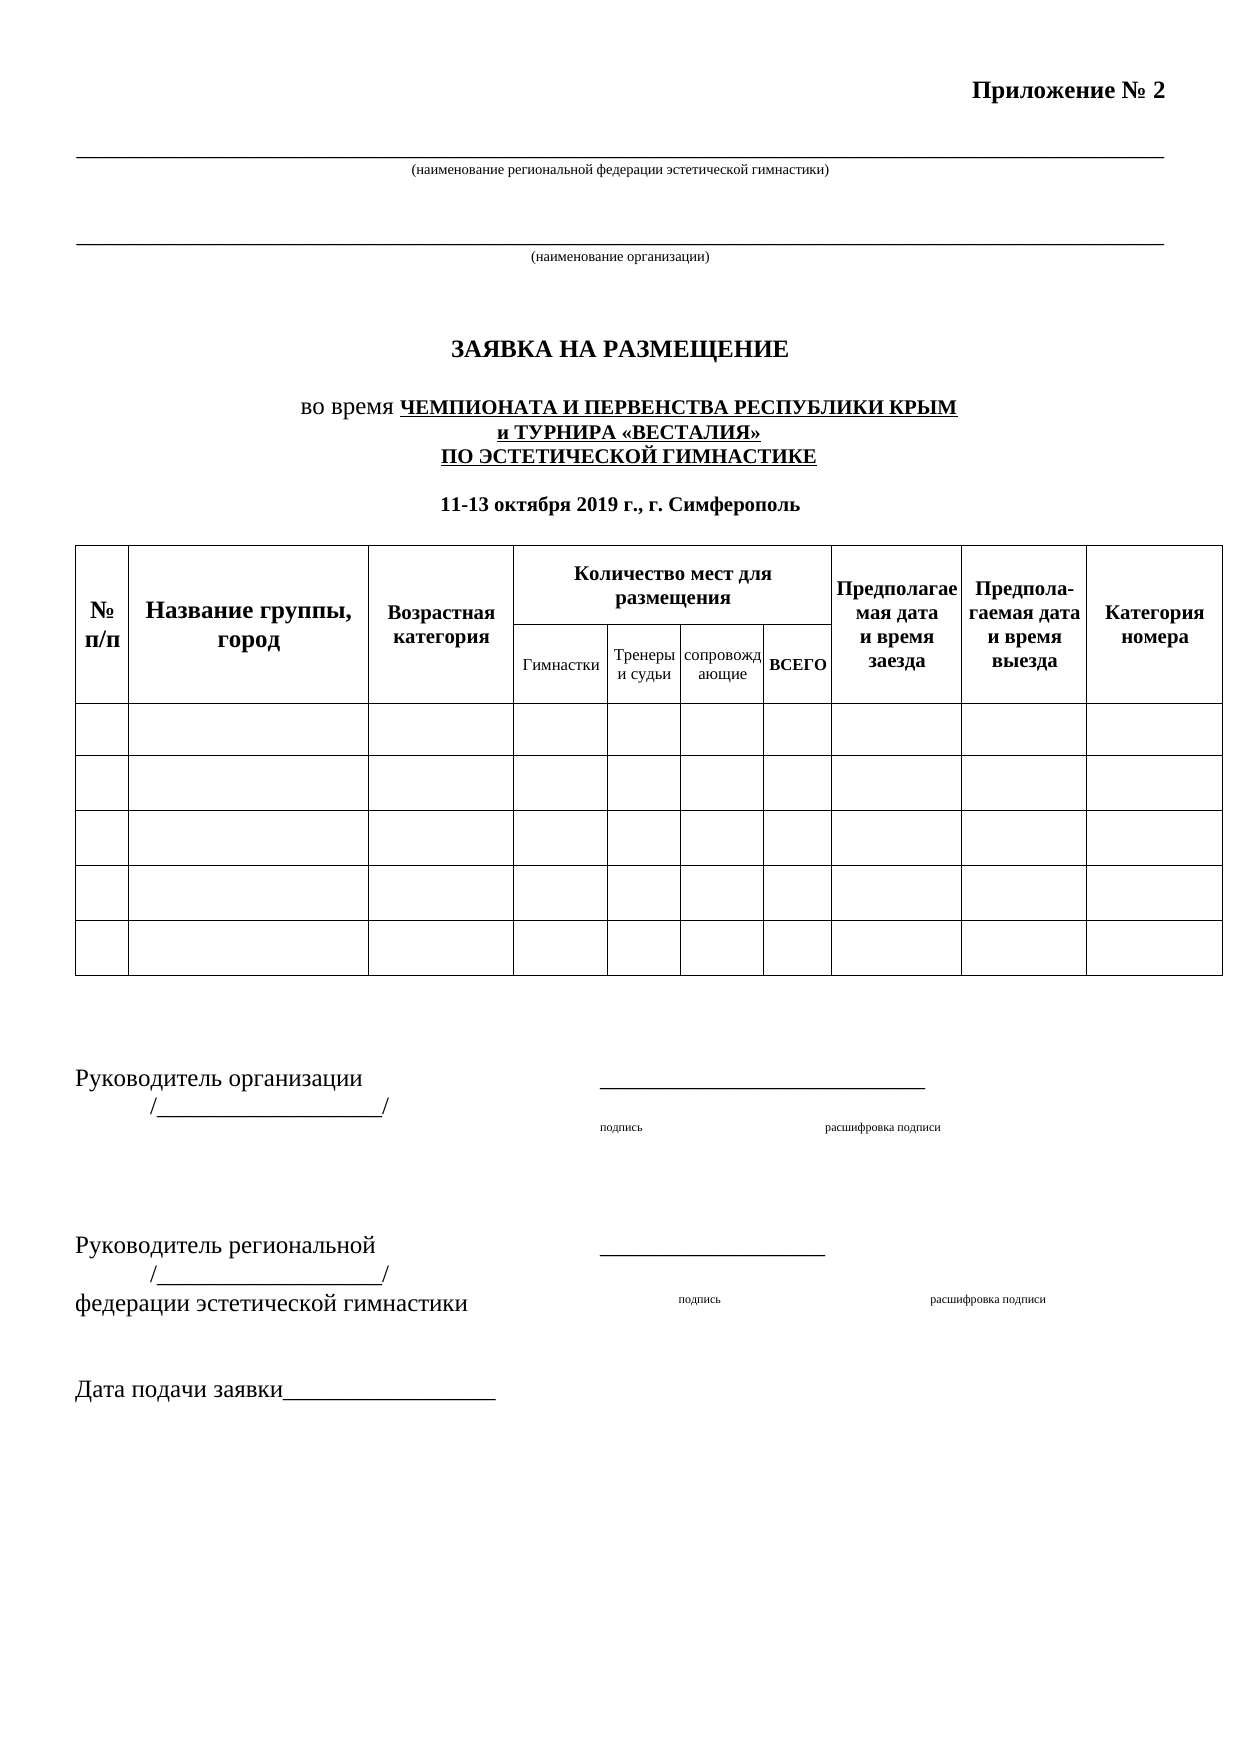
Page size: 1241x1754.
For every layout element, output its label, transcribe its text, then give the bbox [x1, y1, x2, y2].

table_cell [514, 811, 607, 865]
text Руководитель организации __________________________ /__________________/ [75, 1063, 1165, 1120]
table_cell [681, 811, 763, 865]
text Дата подачи заявки_________________ [75, 1374, 1165, 1403]
table_header Количество мест для размещения [514, 546, 831, 624]
table_header № п/п [76, 546, 128, 703]
table_cell [369, 704, 513, 755]
table_cell [129, 704, 368, 755]
table_cell [76, 811, 128, 865]
table_cell [1087, 811, 1222, 865]
table_cell [764, 704, 831, 755]
table_cell всего [764, 625, 831, 703]
table_cell [514, 866, 607, 920]
table_cell [832, 866, 961, 920]
table_cell [369, 921, 513, 975]
table_cell [832, 704, 961, 755]
table_cell [608, 756, 680, 810]
table_cell [369, 866, 513, 920]
table_cell [608, 811, 680, 865]
table_cell Гимнастки [514, 625, 607, 703]
table_cell [514, 704, 607, 755]
table_header Предполагаемая дата и время заезда [832, 546, 961, 703]
table_cell [129, 811, 368, 865]
text 11-13 октября 2019 г., г. Симферополь [75, 492, 1165, 516]
text подпись расшифровка подписи [75, 1120, 1165, 1144]
text во время ЧЕМПИОНАТА И ПЕРВЕНСТВА РЕСПУБЛИКИ КРЫМ [75, 391, 1182, 420]
table_cell [76, 866, 128, 920]
table_cell [514, 756, 607, 810]
table_cell [681, 866, 763, 920]
table_cell [1087, 756, 1222, 810]
table_header Предпола-гаемая дата и время выезда [962, 546, 1086, 703]
table_cell [129, 921, 368, 975]
text _______________________________________________________________________________________ [75, 132, 1165, 161]
table_cell [962, 921, 1086, 975]
table_cell [76, 756, 128, 810]
table_cell [832, 811, 961, 865]
table_cell [608, 866, 680, 920]
table_cell [369, 811, 513, 865]
text _______________________________________________________________________________________ [75, 219, 1165, 247]
table_cell сопровождающие [681, 625, 763, 703]
table_header Название группы, город [129, 546, 368, 703]
table_cell [764, 756, 831, 810]
text федерации эстетической гимнастики подпись расшифровка подписи [75, 1288, 1165, 1317]
table_cell Тренеры и судьи [608, 625, 680, 703]
table_cell [369, 756, 513, 810]
table_cell [764, 866, 831, 920]
table_cell [608, 704, 680, 755]
table_cell [962, 704, 1086, 755]
table_cell [681, 704, 763, 755]
table_cell [129, 866, 368, 920]
table_cell [962, 811, 1086, 865]
text (наименование региональной федерации эстетической гимнастики) [75, 161, 1165, 190]
table_cell [681, 921, 763, 975]
table_cell [1087, 921, 1222, 975]
table_cell [76, 704, 128, 755]
table_cell [962, 866, 1086, 920]
text ЗАЯВКА НА РАЗМЕЩЕНИЕ [75, 334, 1165, 362]
text (наименование организации) [75, 247, 1165, 276]
table_cell [681, 756, 763, 810]
table_header Возрастная категория [369, 546, 513, 703]
table_cell [962, 756, 1086, 810]
table_cell [832, 921, 961, 975]
text и ТУРНИРА «ВЕСТАЛИЯ» [75, 420, 1182, 444]
table_cell [129, 756, 368, 810]
table_header Категория номера [1087, 546, 1222, 703]
table_cell [76, 921, 128, 975]
text Руководитель региональной __________________ /__________________/ [75, 1230, 1165, 1288]
table_cell [832, 756, 961, 810]
text ПО ЭСТЕТИЧЕСКОЙ ГИМНАСТИКЕ [75, 444, 1182, 468]
table_cell [1087, 704, 1222, 755]
text Приложение № 2 [75, 75, 1165, 104]
table_cell [1087, 866, 1222, 920]
table_cell [514, 921, 607, 975]
table_cell [764, 921, 831, 975]
table_cell [608, 921, 680, 975]
table_cell [764, 811, 831, 865]
